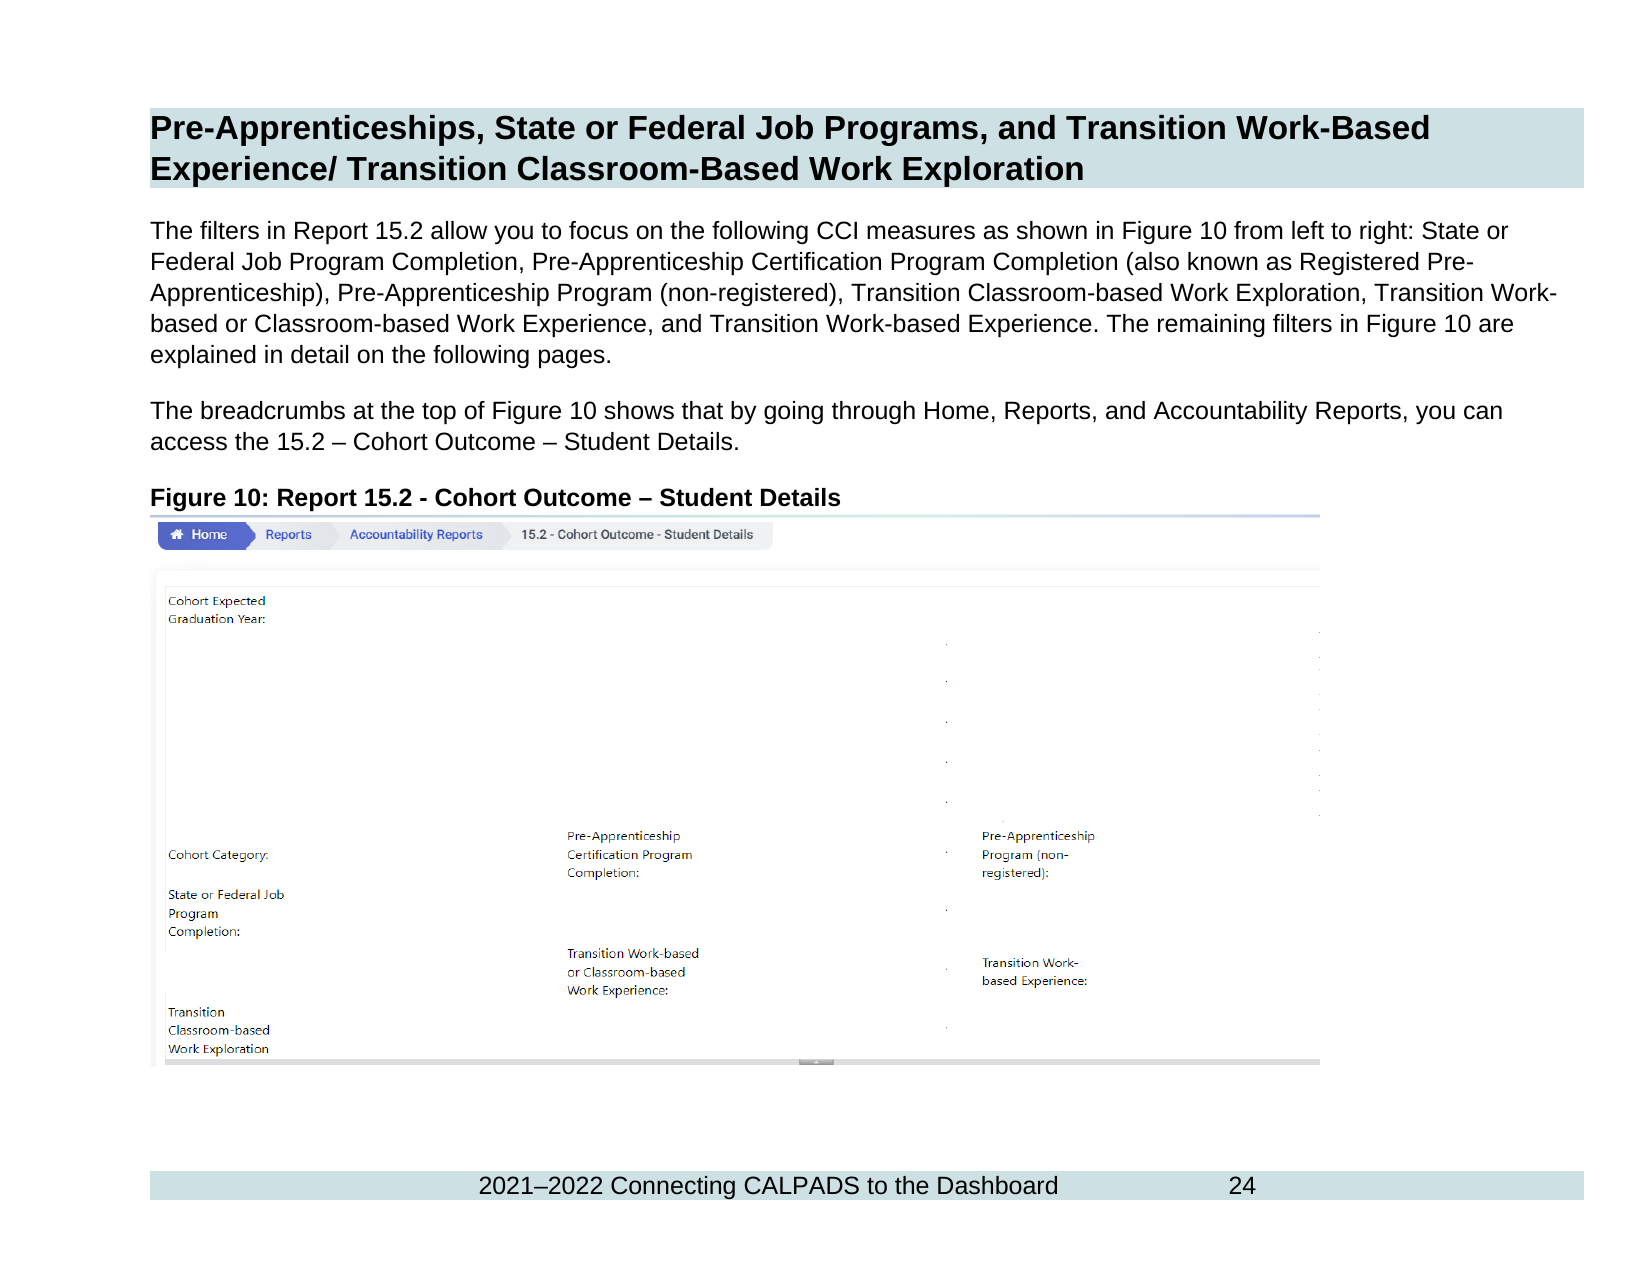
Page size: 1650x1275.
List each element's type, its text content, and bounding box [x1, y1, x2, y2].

subtitle Pre-Apprenticeships, State or Federal Job Programs, and Transition Work-Based Experience/ Transition Classroom-Based Work Exploration [150, 108, 1584, 188]
picture [150, 514, 1321, 1067]
text The breadcrumbs at the top of Figure 10 shows that by going through Home, Reports, and Accountability Reports, you can access the 15.2 – Cohort Outcome – Student Details. [150, 396, 1584, 456]
text The filters in Report 15.2 allow you to focus on the following CCI measures as shown in Figure 10 from left to right: State or Federal Job Program Completion, Pre-Apprenticeship Certification Program Completion (also known as Registered Pre-Apprenticeship), Pre-Apprenticeship Program (non-registered), Transition Classroom-based Work Exploration, Transition Work-based or Classroom-based Work Experience, and Transition Work-based Experience. The remaining filters in Figure 10 are explained in detail on the following pages. [150, 216, 1584, 369]
